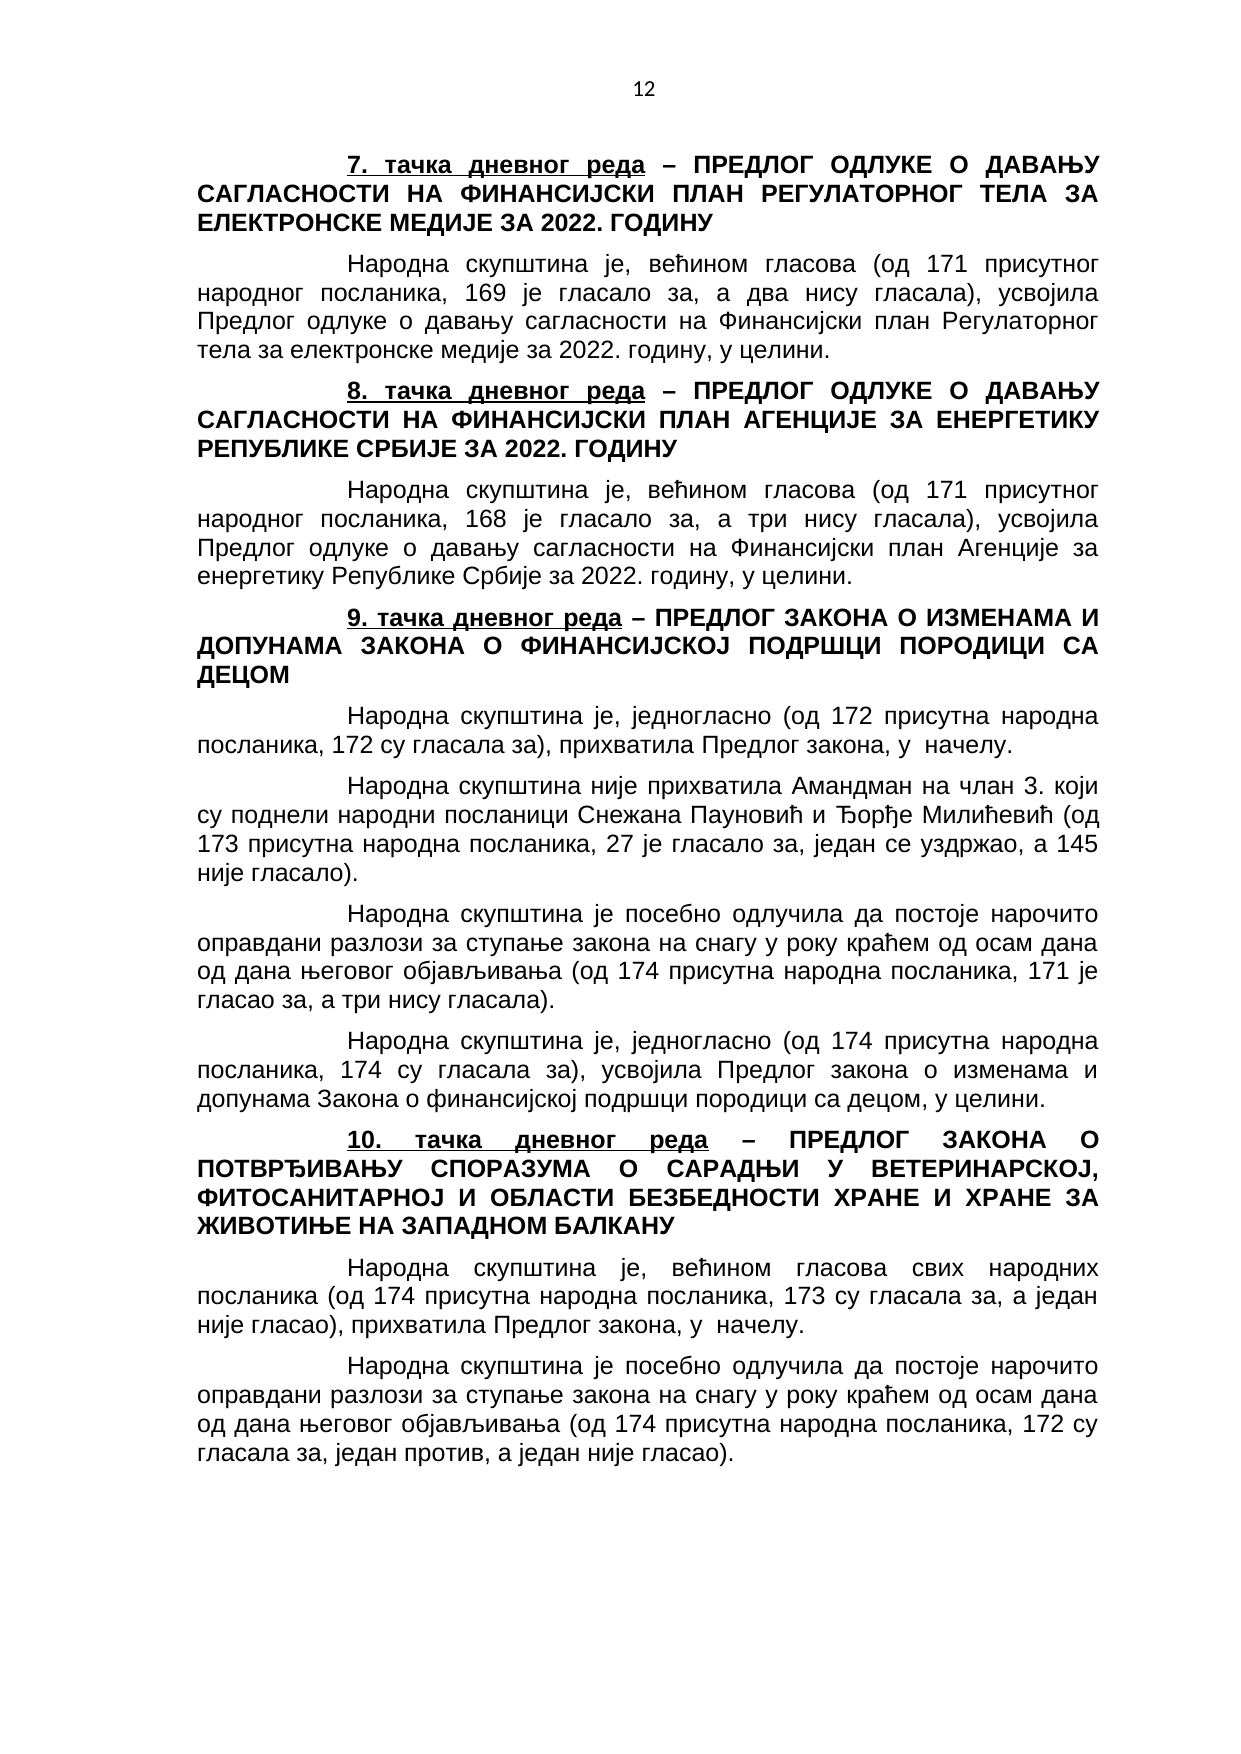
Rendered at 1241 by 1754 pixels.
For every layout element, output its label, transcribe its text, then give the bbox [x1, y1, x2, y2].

text 10. тачка дневног реда – ПРЕДЛОГ ЗАКОНА О ПОТВРЂИВАЊУ СПОРАЗУМА О САРАДЊИ У ВЕТЕРИНАРСКОЈ, ФИТОСАНИТАРНОЈ И ОБЛАСТИ БЕЗБЕДНОСТИ ХРАНЕ И ХРАНЕ ЗА ЖИВОТИЊЕ НА ЗАПАДНОМ БАЛКАНУ [197, 1125, 1099, 1240]
text Народна скупштина није прихватила Амандман на члан 3. који су поднели народни посланици Снежана Пауновић и Ђорђе Милићевић (од 173 присутна народна посланика, 27 је гласало за, један се уздржао, а 145 није гласало). [197, 771, 1099, 886]
text Народна скупштина је, већином гласова (од 171 присутног народног посланика, 169 је гласало за, а два нису гласала), усвојила Предлог одлуке о давању сагласности на Финансијски план Регулаторног тела за електронске медије за 2022. годину, у целини. [197, 249, 1099, 364]
text Народна скупштина је посебно одлучила да постоје нарочито оправдани разлози за ступање закона на снагу у року краћем од осам дана од дана његовог објављивања (од 174 присутна народна посланика, 171 је гласао за, а три нису гласала). [197, 899, 1099, 1014]
text Народна скупштина је, већином гласова свих народних посланика (од 174 присутна народна посланика, 173 су гласала за, а један није гласао), прихватила Предлог закона, у начелу. [197, 1252, 1099, 1339]
text 9. тачка дневног реда – ПРЕДЛОГ ЗАКОНА О ИЗМЕНАМА И ДОПУНАМА ЗАКОНА О ФИНАНСИЈСКОЈ ПОДРШЦИ ПОРОДИЦИ СА ДЕЦОМ [197, 602, 1099, 689]
text Народна скупштина је, једногласно (од 172 присутна народна посланика, 172 су гласала за), прихватила Предлог закона, у начелу. [197, 701, 1099, 759]
text 7. тачка дневног реда – ПРЕДЛОГ ОДЛУКЕ О ДАВАЊУ САГЛАСНОСТИ НА ФИНАНСИЈСКИ ПЛАН РЕГУЛАТОРНОГ ТЕЛА ЗА ЕЛЕКТРОНСКЕ МЕДИЈЕ ЗА 2022. ГОДИНУ [197, 150, 1099, 236]
text Народна скупштина је, већином гласова (од 171 присутног народног посланика, 168 је гласало за, а три нису гласала), усвојила Предлог одлуке о давању сагласности на Финансијски план Агенције за енергетику Републике Србије за 2022. годину, у целини. [197, 475, 1099, 590]
text Народна скупштина је, једногласно (од 174 присутна народна посланика, 174 су гласала за), усвојила Предлог закона о изменама и допунама Закона о финансијској подршци породици са децом, у целини. [197, 1026, 1099, 1112]
text 8. тачка дневног реда – ПРЕДЛОГ ОДЛУКЕ О ДАВАЊУ САГЛАСНОСТИ НА ФИНАНСИЈСКИ ПЛАН АГЕНЦИЈЕ ЗА ЕНЕРГЕТИКУ РЕПУБЛИКЕ СРБИЈЕ ЗА 2022. ГОДИНУ [197, 376, 1099, 462]
